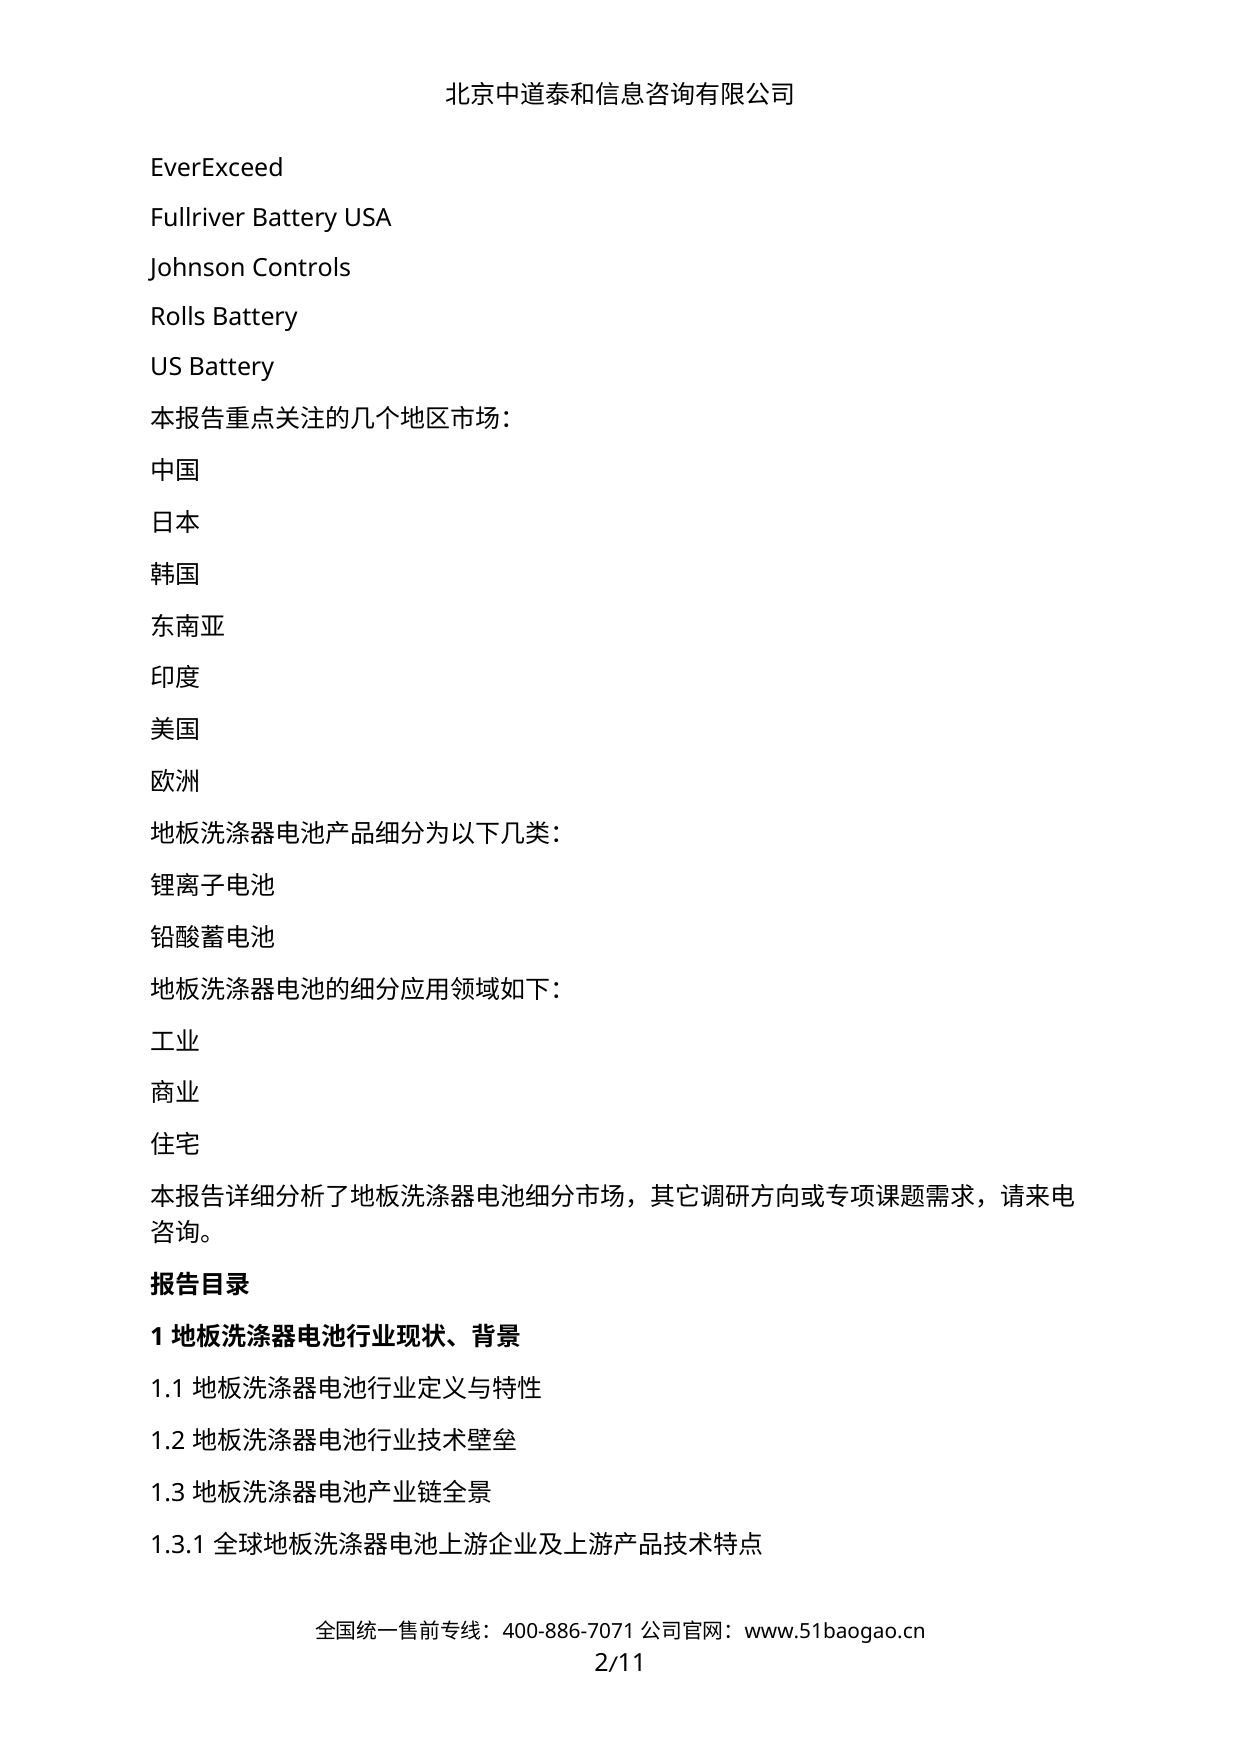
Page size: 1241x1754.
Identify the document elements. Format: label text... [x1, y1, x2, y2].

text 本报告重点关注的几个地区市场： [150, 398, 1090, 435]
text 铅酸蓄电池 [150, 917, 1090, 953]
text 报告目录 [150, 1265, 1090, 1301]
text 工业 [150, 1021, 1090, 1057]
text 1.3.1 全球地板洗涤器电池上游企业及上游产品技术特点 [150, 1524, 1090, 1560]
text 韩国 [150, 554, 1090, 590]
text 商业 [150, 1073, 1090, 1109]
text 欧洲 [150, 762, 1090, 798]
text 地板洗涤器电池产品细分为以下几类： [150, 813, 1090, 850]
text 地板洗涤器电池的细分应用领域如下： [150, 969, 1090, 1005]
text 1.3 地板洗涤器电池产业链全景 [150, 1472, 1090, 1508]
text 东南亚 [150, 606, 1090, 642]
text 印度 [150, 658, 1090, 694]
text 本报告详细分析了地板洗涤器电池细分市场，其它调研方向或专项课题需求，请来电咨询。 [150, 1177, 1090, 1249]
text 锂离子电池 [150, 865, 1090, 902]
text 中国 [150, 450, 1090, 487]
text 美国 [150, 710, 1090, 746]
text 1.1 地板洗涤器电池行业定义与特性 [150, 1368, 1090, 1405]
text US Battery [150, 349, 1090, 383]
text Johnson Controls [150, 249, 1090, 283]
text 1.2 地板洗涤器电池行业技术壁垒 [150, 1420, 1090, 1457]
text Fullriver Battery USA [150, 200, 1090, 234]
text 1 地板洗涤器电池行业现状、背景 [150, 1317, 1090, 1353]
text EverExceed [150, 150, 1090, 184]
text 日本 [150, 502, 1090, 538]
text 住宅 [150, 1125, 1090, 1161]
text Rolls Battery [150, 299, 1090, 333]
